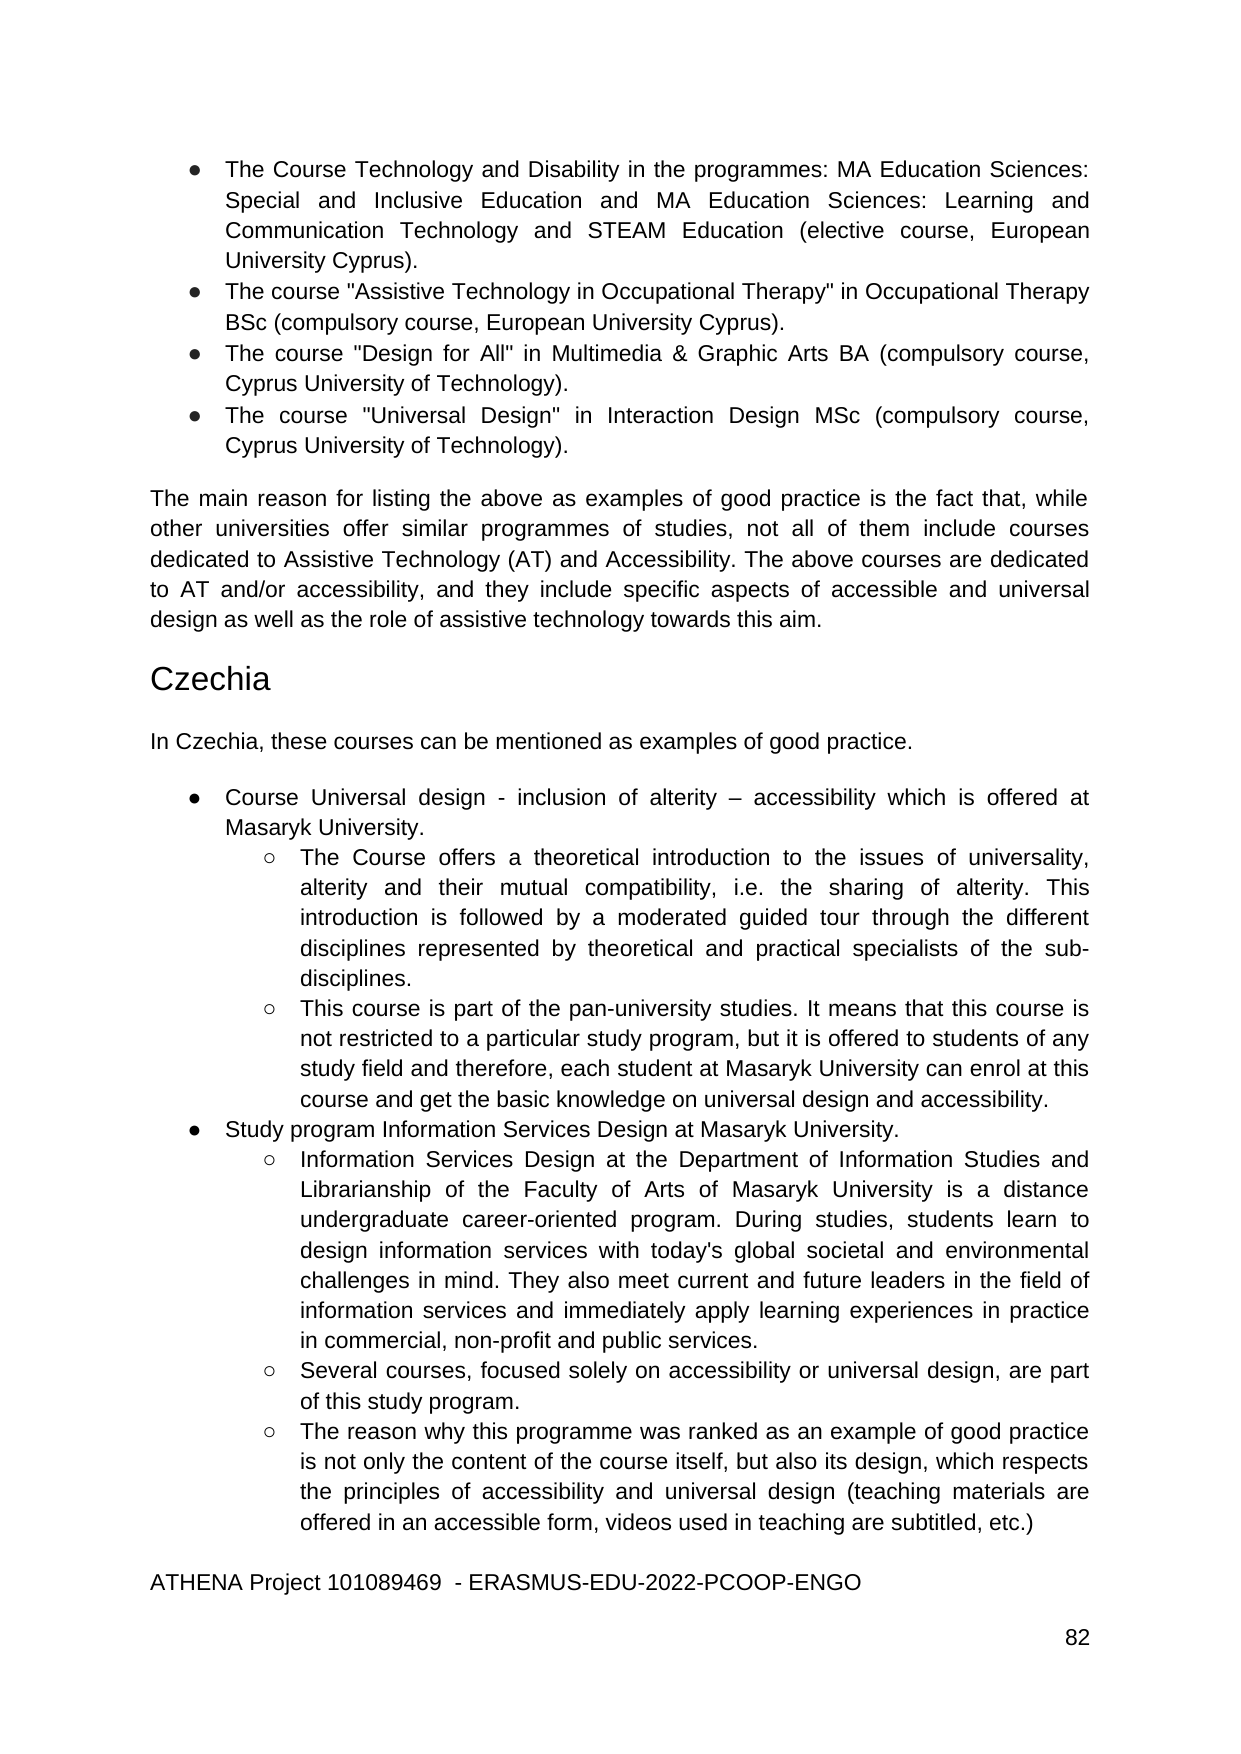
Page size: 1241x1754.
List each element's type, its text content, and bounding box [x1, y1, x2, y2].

list Study program Information Services Design at Masaryk University. [187, 1116, 1090, 1142]
list The course "Assistive Technology in Occupational Therapy" in Occupational Therapy BSc (compulsory course, European University Cyprus). [187, 277, 1090, 335]
subtitle Czechia [150, 659, 1090, 698]
text The main reason for listing the above as examples of good practice is the fact that, while other universities offer similar programmes of studies, not all of them include courses dedicated to Assistive Technology (AT) and Accessibility. The above courses are dedicated to AT and/or accessibility, and they include specific aspects of accessible and universal design as well as the role of assistive technology towards this aim. [150, 485, 1090, 632]
text In Czechia, these courses can be mentioned as examples of good practice. [150, 728, 1090, 755]
list The course "Universal Design" in Interaction Design MSc (compulsory course, Cyprus University of Technology). [187, 401, 1090, 458]
list The course "Design for All" in Multimedia & Graphic Arts BA (compulsory course, Cyprus University of Technology). [187, 339, 1090, 397]
list The Course offers a theoretical introduction to the issues of universality, alterity and their mutual compatibility, i.e. the sharing of alterity. This introduction is followed by a moderated guided tour through the different disciplines represented by theoretical and practical specialists of the sub-disciplines. [262, 844, 1090, 991]
list This course is part of the pan-university studies. It means that this course is not restricted to a particular study program, but it is offered to students of any study field and therefore, each student at Masaryk University can enrol at this course and get the basic knowledge on universal design and accessibility. [262, 995, 1090, 1112]
list The Course Technology and Disability in the programmes: MA Education Sciences: Special and Inclusive Education and MA Education Sciences: Learning and Communication Technology and STEAM Education (elective course, European University Cyprus). [187, 155, 1090, 273]
list Several courses, focused solely on accessibility or universal design, are part of this study program. [262, 1357, 1090, 1414]
list Information Services Design at the Department of Information Studies and Librarianship of the Faculty of Arts of Masaryk University is a distance undergraduate career-oriented program. During studies, students learn to design information services with today's global societal and environmental challenges in mind. They also meet current and future leaders in the field of information services and immediately apply learning experiences in practice in commercial, non-profit and public services. [262, 1146, 1090, 1354]
list Course Universal design - inclusion of alterity – accessibility which is offered at Masaryk University. [187, 783, 1090, 840]
list The reason why this programme was ranked as an example of good practice is not only the content of the course itself, but also its design, which respects the principles of accessibility and universal design (teaching materials are offered in an accessible form, videos used in teaching are subtitled, etc.) [262, 1418, 1090, 1535]
